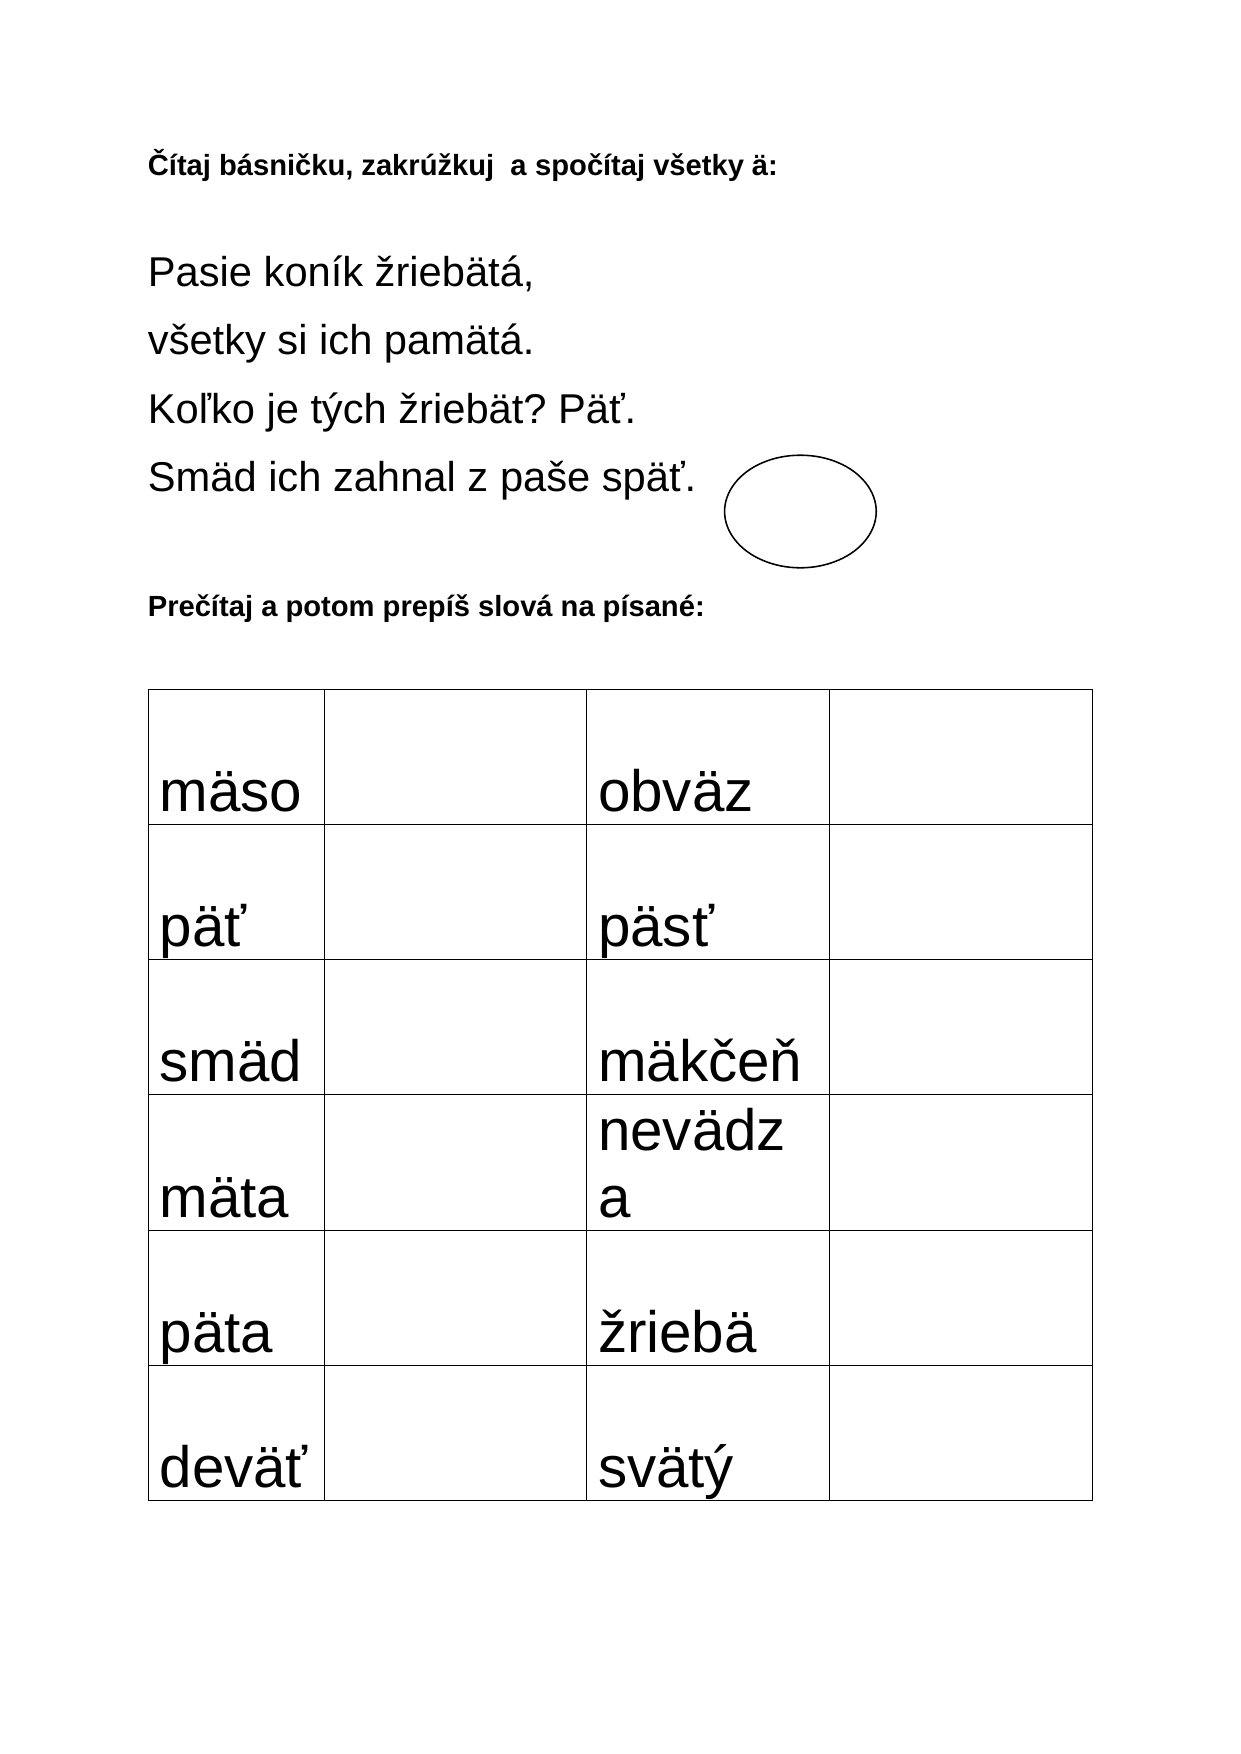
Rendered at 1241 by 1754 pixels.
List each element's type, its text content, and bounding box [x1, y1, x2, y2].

table_cell [830, 1231, 1092, 1365]
table_cell [325, 825, 586, 959]
text Pasie koník žriebätá, [148, 247, 1093, 295]
table_cell smäd [149, 960, 324, 1094]
table_header [325, 690, 586, 824]
text Smäd ich zahnal z paše späť. [148, 452, 1093, 500]
table_cell nevädza [587, 1095, 829, 1229]
table_cell [325, 1095, 586, 1229]
table_cell päť [149, 825, 324, 959]
text Koľko je tých žriebät? Päť. [148, 384, 1093, 432]
table_cell mäta [149, 1095, 324, 1229]
table_header [830, 690, 1092, 824]
text Prečítaj a potom prepíš slová na písané: [148, 589, 1093, 622]
table_cell mäkčeň [587, 960, 829, 1094]
table_cell svätý [587, 1366, 829, 1500]
table_cell [830, 1366, 1092, 1500]
text všetky si ich pamätá. [148, 316, 1093, 363]
table_header obväz [587, 690, 829, 824]
table_header mäso [149, 690, 324, 824]
table_cell [325, 960, 586, 1094]
table_cell [325, 1231, 586, 1365]
table_cell [830, 825, 1092, 959]
table_cell deväť [149, 1366, 324, 1500]
table_cell päsť [587, 825, 829, 959]
table_cell [325, 1366, 586, 1500]
table_cell päta [149, 1231, 324, 1365]
table_cell [830, 960, 1092, 1094]
text Čítaj básničku, zakrúžkuj a spočítaj všetky ä: [148, 148, 1093, 181]
table_cell žriebä [587, 1231, 829, 1365]
table_cell [830, 1095, 1092, 1229]
